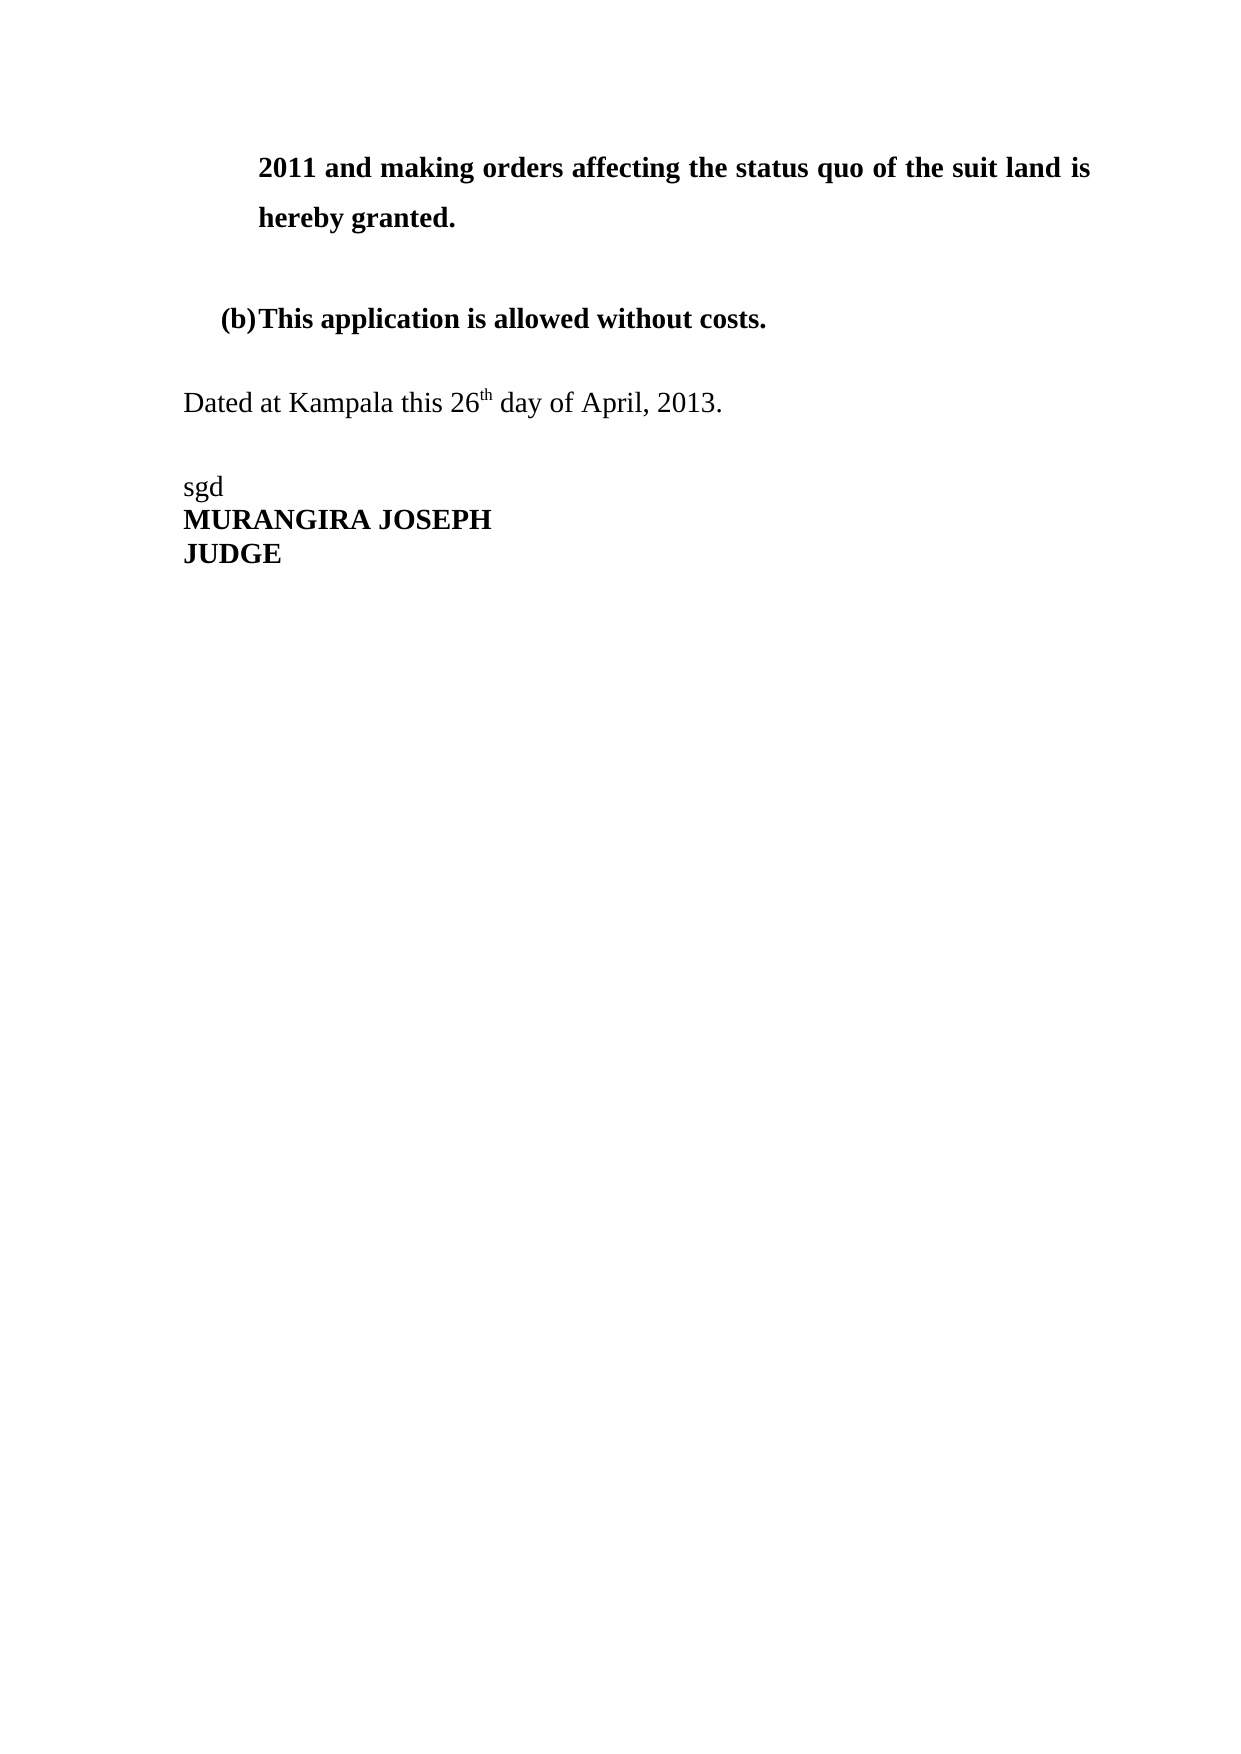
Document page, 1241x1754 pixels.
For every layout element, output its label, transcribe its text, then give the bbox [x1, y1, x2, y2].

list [221, 150, 1090, 234]
text Dated at Kampala this 26th day of April, 2013. [183, 385, 1090, 418]
list This application is allowed without costs. [221, 301, 1090, 334]
text MURANGIRA JOSEPH [183, 502, 1090, 536]
text sgd [183, 469, 1090, 502]
text JUDGE [183, 536, 1090, 569]
